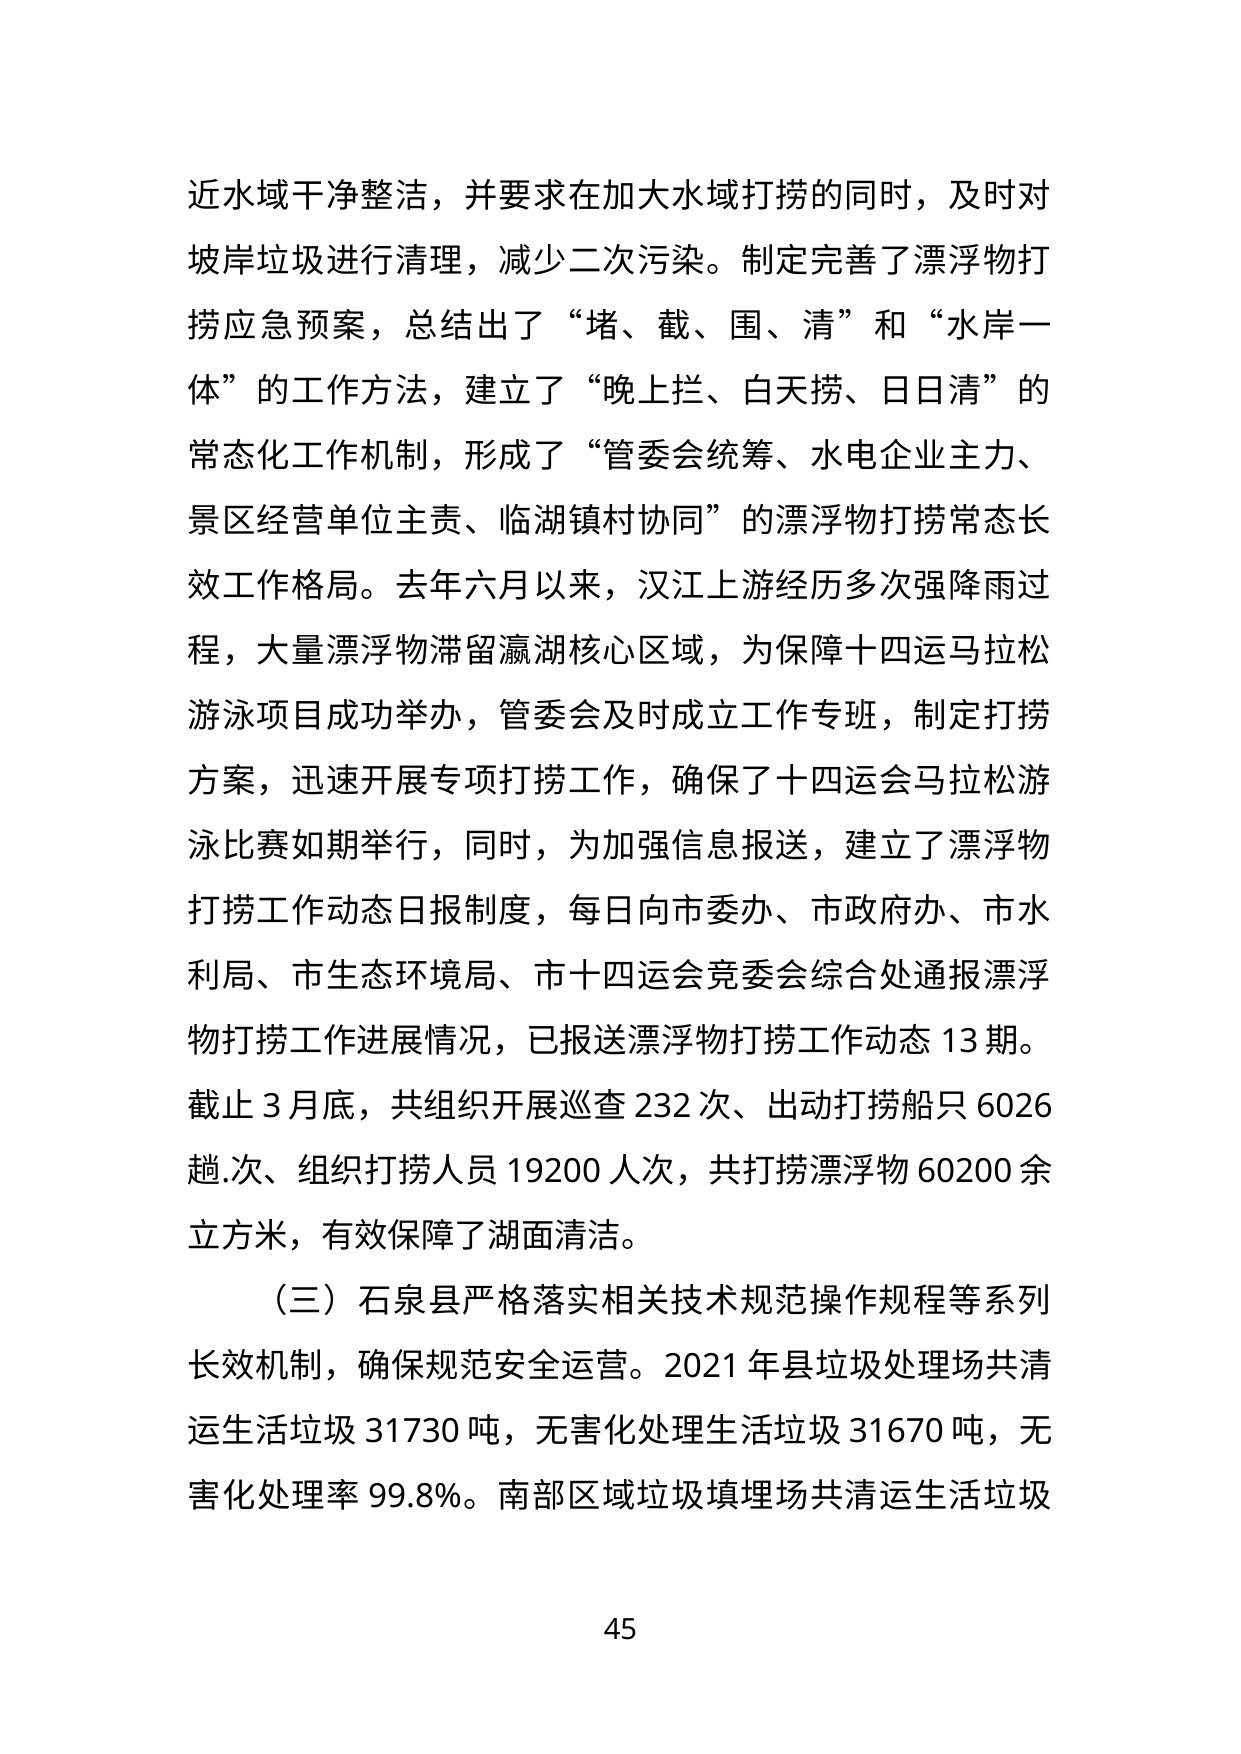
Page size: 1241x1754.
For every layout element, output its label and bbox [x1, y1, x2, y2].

text [187, 1265, 1053, 1525]
text [187, 160, 1053, 1265]
